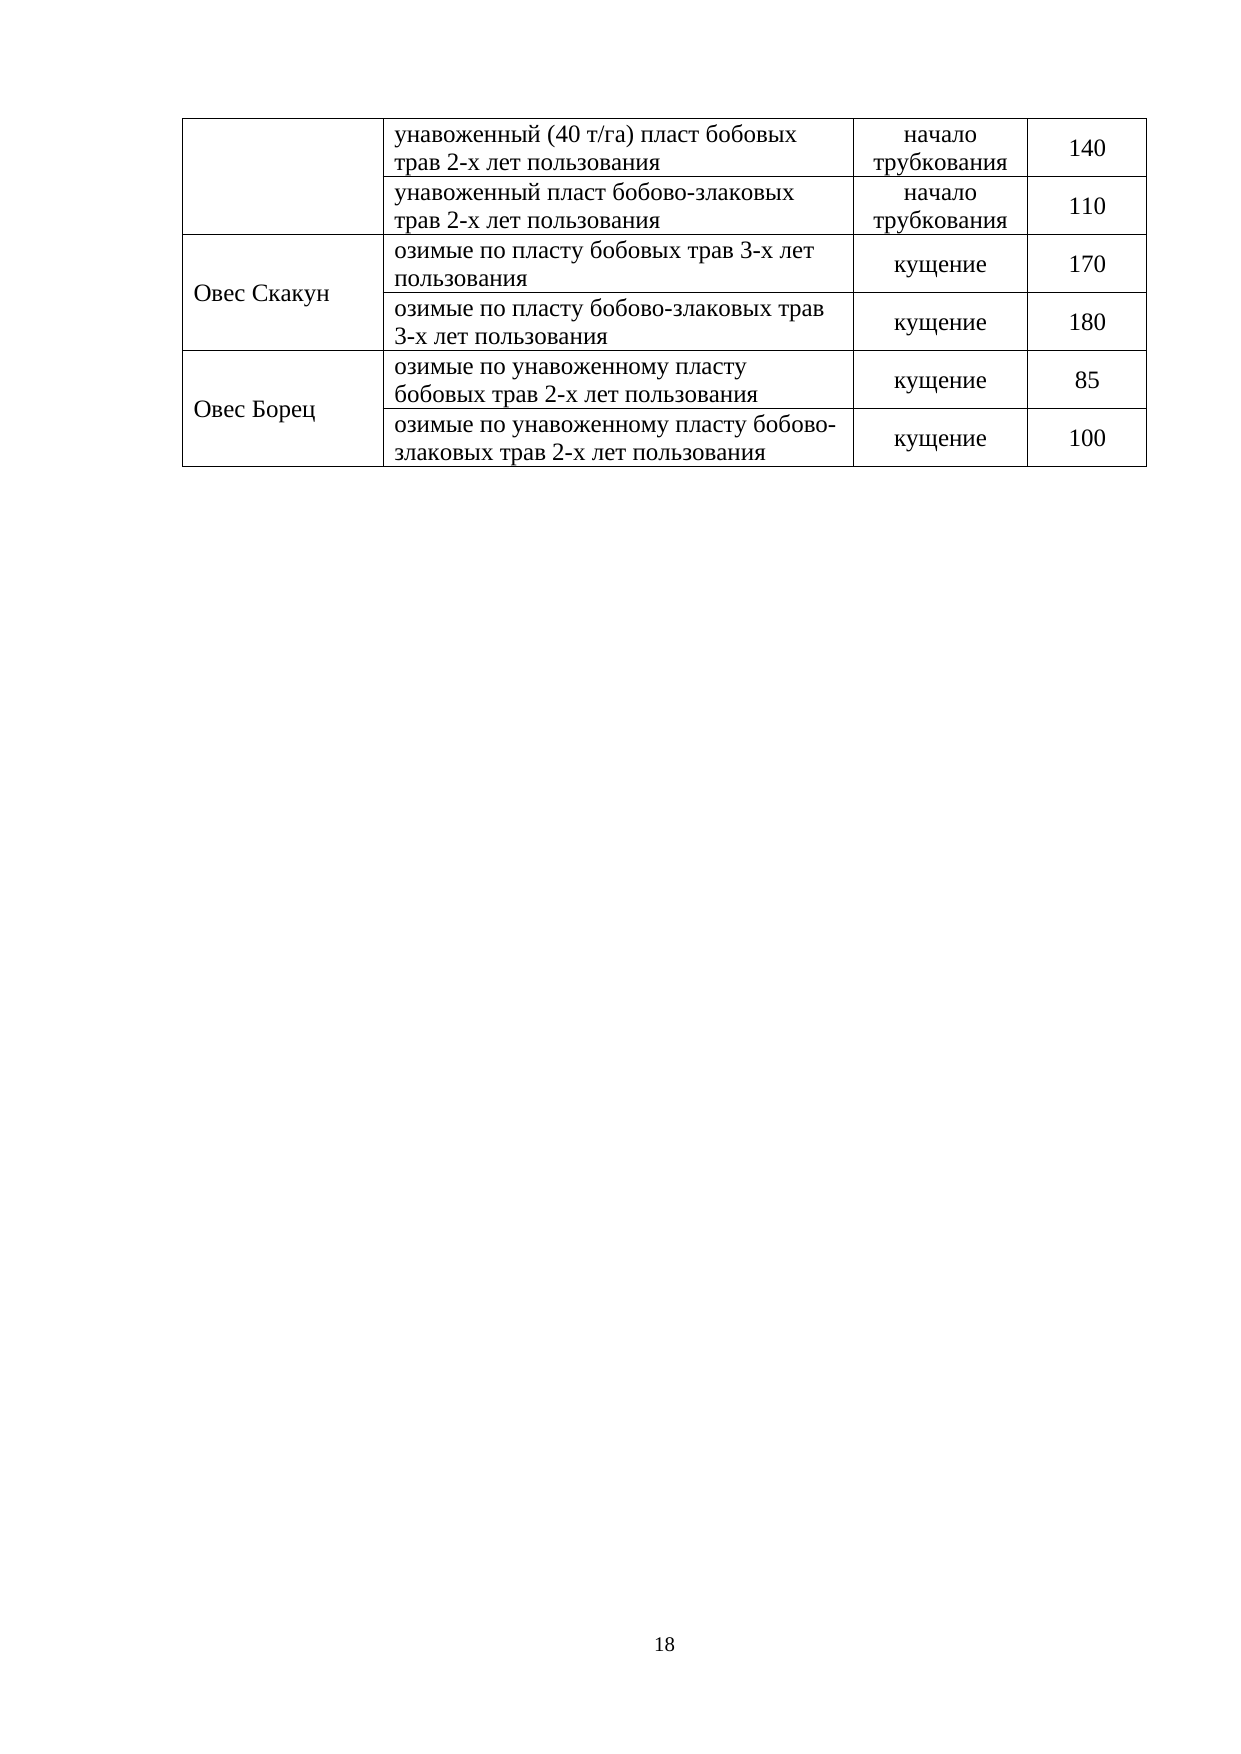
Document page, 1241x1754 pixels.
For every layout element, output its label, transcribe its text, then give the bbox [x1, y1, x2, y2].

table_cell 100 [1028, 409, 1146, 466]
table_cell кущение [854, 293, 1027, 350]
table_cell озимые по пласту бобовых трав 3-х лет пользования [384, 235, 853, 292]
table_cell Овес Скакун [183, 235, 383, 350]
table_cell озимые по пласту бобово-злаковых трав 3-х лет пользования [384, 293, 853, 350]
table_cell начало трубкования [854, 119, 1027, 176]
table_cell кущение [854, 409, 1027, 466]
table_cell унавоженный (40 т/га) пласт бобовых трав 2-х лет пользования [384, 119, 853, 176]
table_cell озимые по унавоженному пласту бобово-злаковых трав 2-х лет пользования [384, 409, 853, 466]
table_cell 85 [1028, 351, 1146, 408]
table_cell 140 [1028, 119, 1146, 176]
table_cell озимые по унавоженному пласту бобовых трав 2-х лет пользования [384, 351, 853, 408]
table_cell 180 [1028, 293, 1146, 350]
table_cell кущение [854, 235, 1027, 292]
table_cell Овес Борец [183, 351, 383, 466]
table_cell начало трубкования [854, 177, 1027, 234]
table_cell унавоженный пласт бобово-злаковых трав 2-х лет пользования [384, 177, 853, 234]
table_cell 170 [1028, 235, 1146, 292]
table_cell кущение [854, 351, 1027, 408]
table_cell 110 [1028, 177, 1146, 234]
